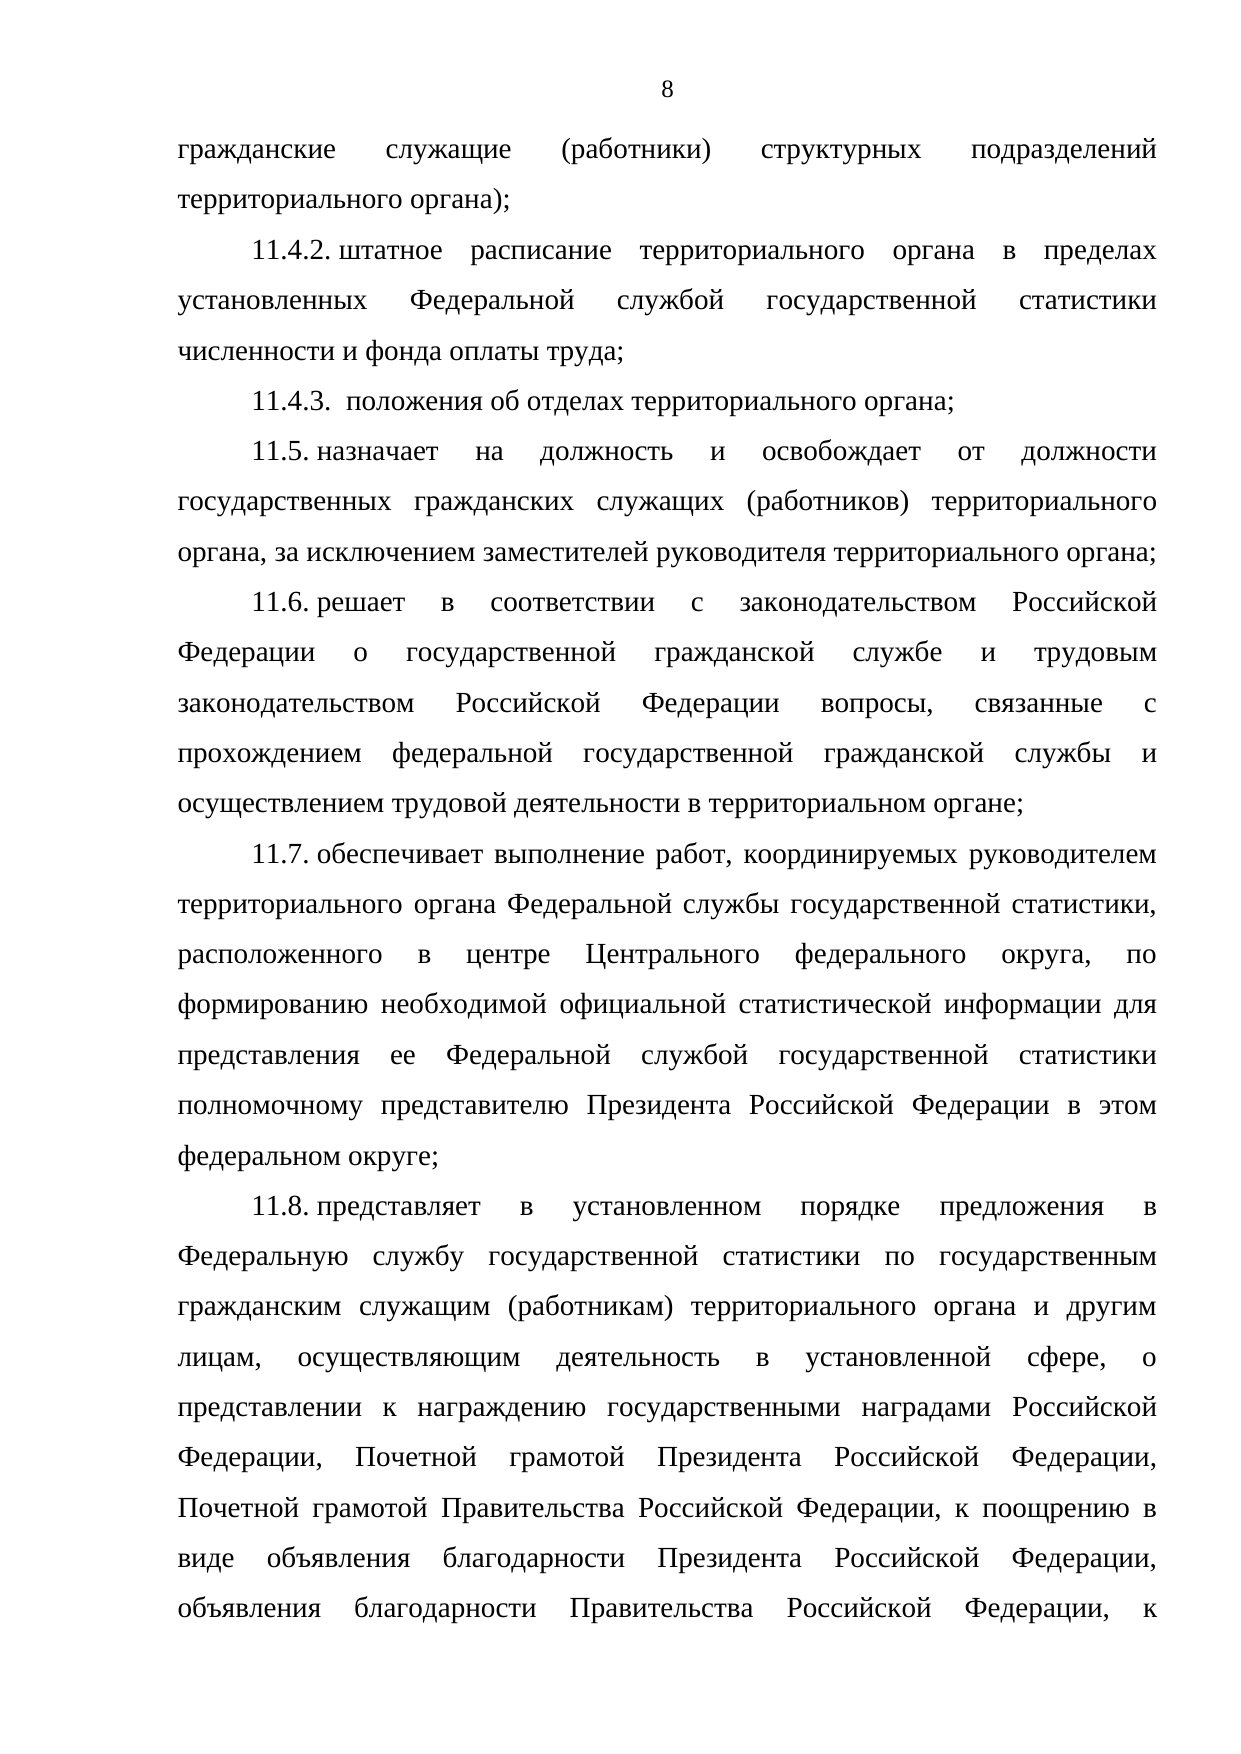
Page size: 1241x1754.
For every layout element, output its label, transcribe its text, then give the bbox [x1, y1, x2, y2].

text 11.4.3. положения об отделах территориального органа; [177, 383, 1157, 416]
text 11.7. обеспечивает выполнение работ, координируемых руководителем территориального органа Федеральной службы государственной статистики, расположенного в центре Центрального федерального округа, по формированию необходимой официальной статистической информации для представления ее Федеральной службой государственной статистики полномочному представителю Президента Российской Федерации в этом федеральном округе; [177, 836, 1157, 1171]
text 11.5. назначает на должность и освобождает от должности государственных гражданских служащих (работников) территориального органа, за исключением заместителей руководителя территориального органа; [177, 433, 1157, 567]
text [177, 131, 1157, 215]
text 11.4.2. штатное расписание территориального органа в пределах установленных Федеральной службой государственной статистики численности и фонда оплаты труда; [177, 232, 1157, 366]
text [177, 1188, 1157, 1624]
text 11.6. решает в соответствии с законодательством Российской Федерации о государственной гражданской службе и трудовым законодательством Российской Федерации вопросы, связанные с прохождением федеральной государственной гражданской службы и осуществлением трудовой деятельности в территориальном органе; [177, 584, 1157, 819]
